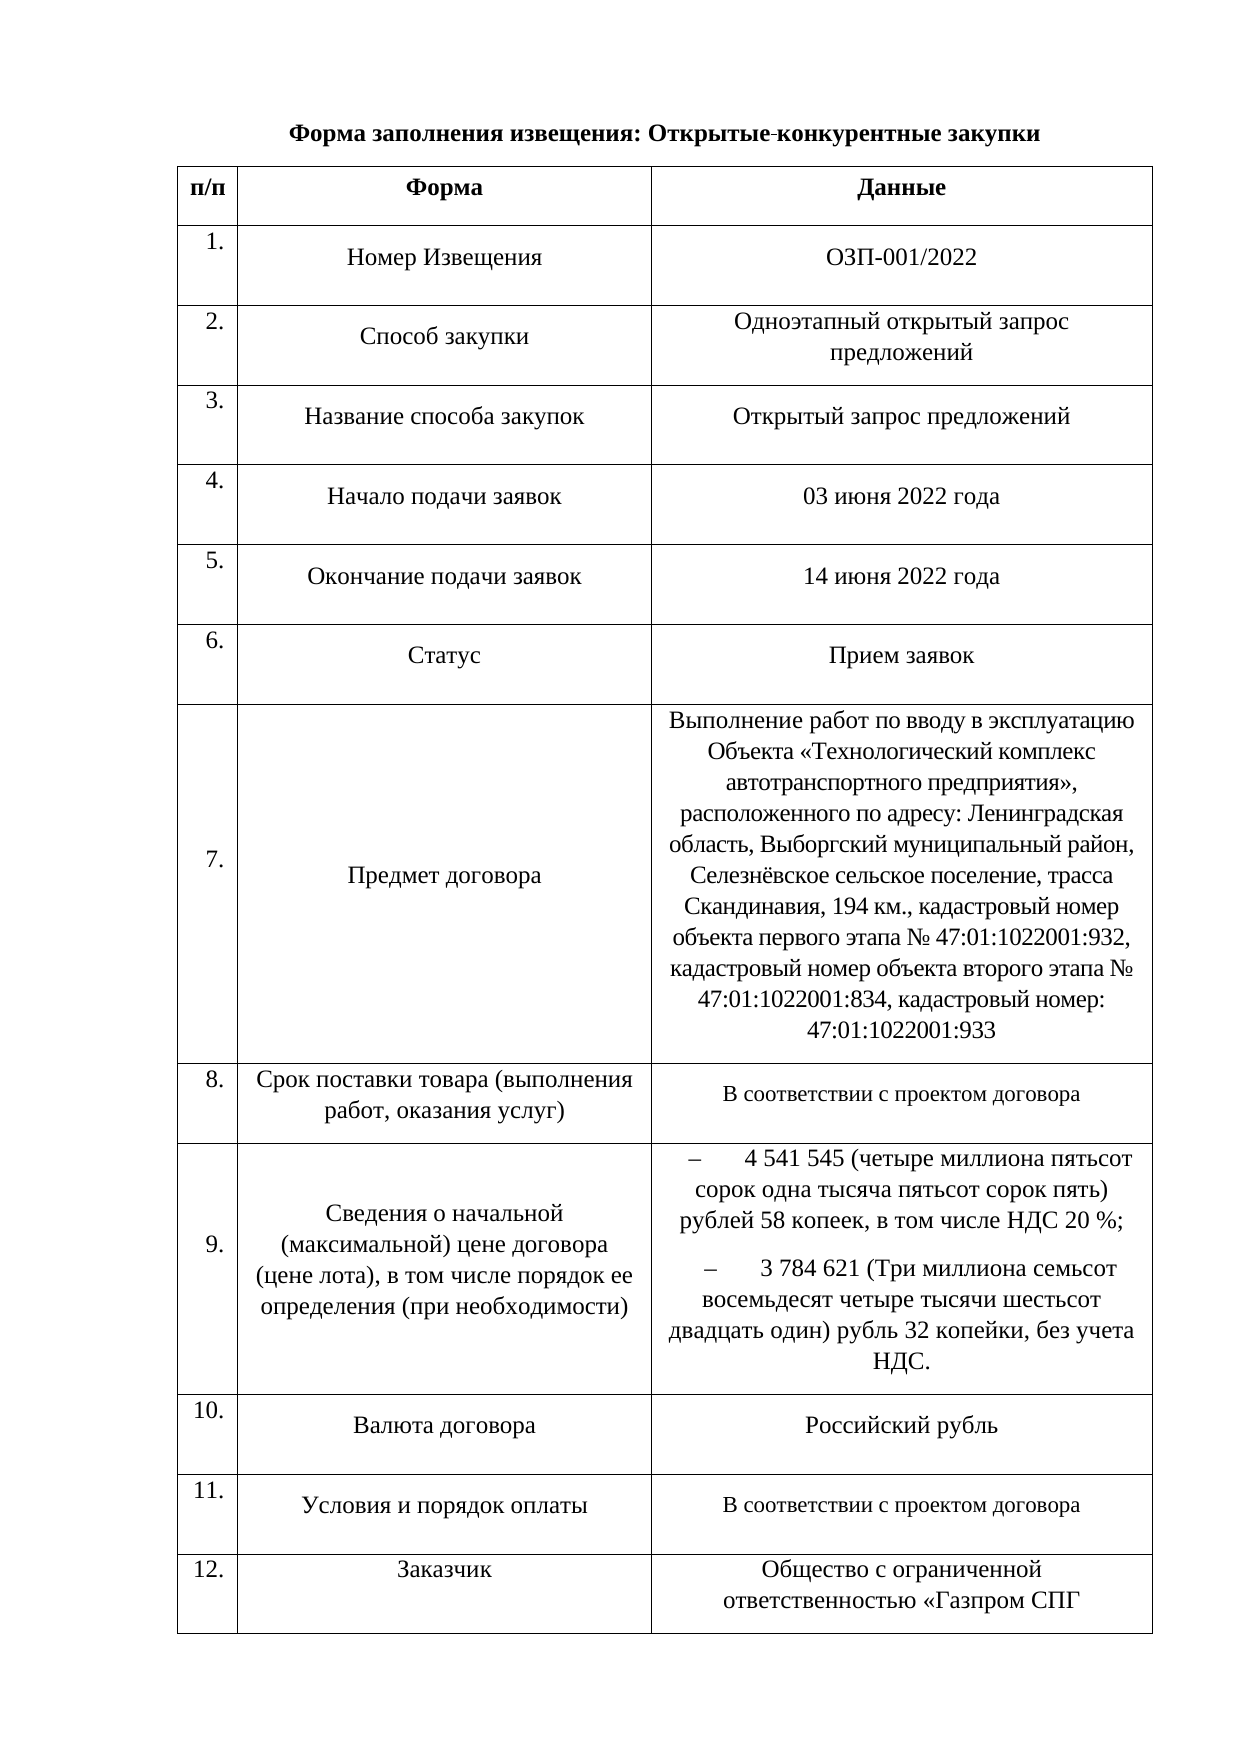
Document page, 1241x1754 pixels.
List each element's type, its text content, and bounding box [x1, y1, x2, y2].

text Форма заполнения извещения: Открытые конкурентные закупки [177, 118, 1152, 147]
table_cell [178, 1475, 237, 1553]
table_cell [178, 386, 237, 464]
table_cell [178, 1395, 237, 1474]
table_cell 14 июня 2022 года [652, 545, 1152, 624]
table_cell [178, 306, 237, 384]
table_cell Прием заявок [652, 625, 1152, 704]
table_cell Валюта договора [238, 1395, 651, 1474]
table_cell Способ закупки [238, 306, 651, 384]
table_cell Срок поставки товара (выполнения работ, оказания услуг) [238, 1064, 651, 1142]
table_cell Окончание подачи заявок [238, 545, 651, 624]
table_cell Название способа закупок [238, 386, 651, 464]
table_header Форма [238, 167, 651, 225]
table_cell [178, 705, 237, 1063]
table_cell [178, 1555, 237, 1633]
table_cell [178, 1144, 237, 1394]
table_cell [178, 625, 237, 704]
table_cell Одноэтапный открытый запрос предложений [652, 306, 1152, 384]
table_cell Предмет договора [238, 705, 651, 1063]
table_cell 03 июня 2022 года [652, 465, 1152, 544]
table_cell Сведения о начальной (максимальной) цене договора (цене лота), в том числе порядок ее определения (при необходимости) [238, 1144, 651, 1394]
table_cell Номер Извещения [238, 226, 651, 305]
table_cell Российский рубль [652, 1395, 1152, 1474]
table_cell В соответствии с проектом договора [652, 1475, 1152, 1553]
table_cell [652, 1555, 1152, 1633]
table_cell Открытый запрос предложений [652, 386, 1152, 464]
table_header Данные [652, 167, 1152, 225]
table_cell Статус [238, 625, 651, 704]
table_cell [178, 545, 237, 624]
table_cell 4 541 545 (четыре миллиона пятьсот сорок одна тысяча пятьсот сорок пять) рублей 58 копеек, в том числе НДС 20 %; 3 784 621 (Три миллиона семьсот восемьдесят четыре тысячи шестьсот двадцать один) рубль 32 копейки, без учета НДС. [652, 1144, 1152, 1394]
table_header п/п [178, 167, 237, 225]
table_cell [178, 465, 237, 544]
table_cell [178, 1064, 237, 1142]
table_cell Начало подачи заявок [238, 465, 651, 544]
table_cell Выполнение работ по вводу в эксплуатацию Объекта «Технологический комплекс автотранспортного предприятия», расположенного по адресу: Ленинградская область, Выборгский муниципальный район, Селезнёвское сельское поселение, трасса Скандинавия, 194 км., кадастровый номер объекта первого этапа № 47:01:1022001:932, кадастровый номер объекта второго этапа № 47:01:1022001:834, кадастровый номер: 47:01:1022001:933 [652, 705, 1152, 1063]
table_cell ОЗП-001/2022 [652, 226, 1152, 305]
table_cell Условия и порядок оплаты [238, 1475, 651, 1553]
table_cell Заказчик [238, 1555, 651, 1633]
table_cell В соответствии с проектом договора [652, 1064, 1152, 1142]
table_cell [178, 226, 237, 305]
